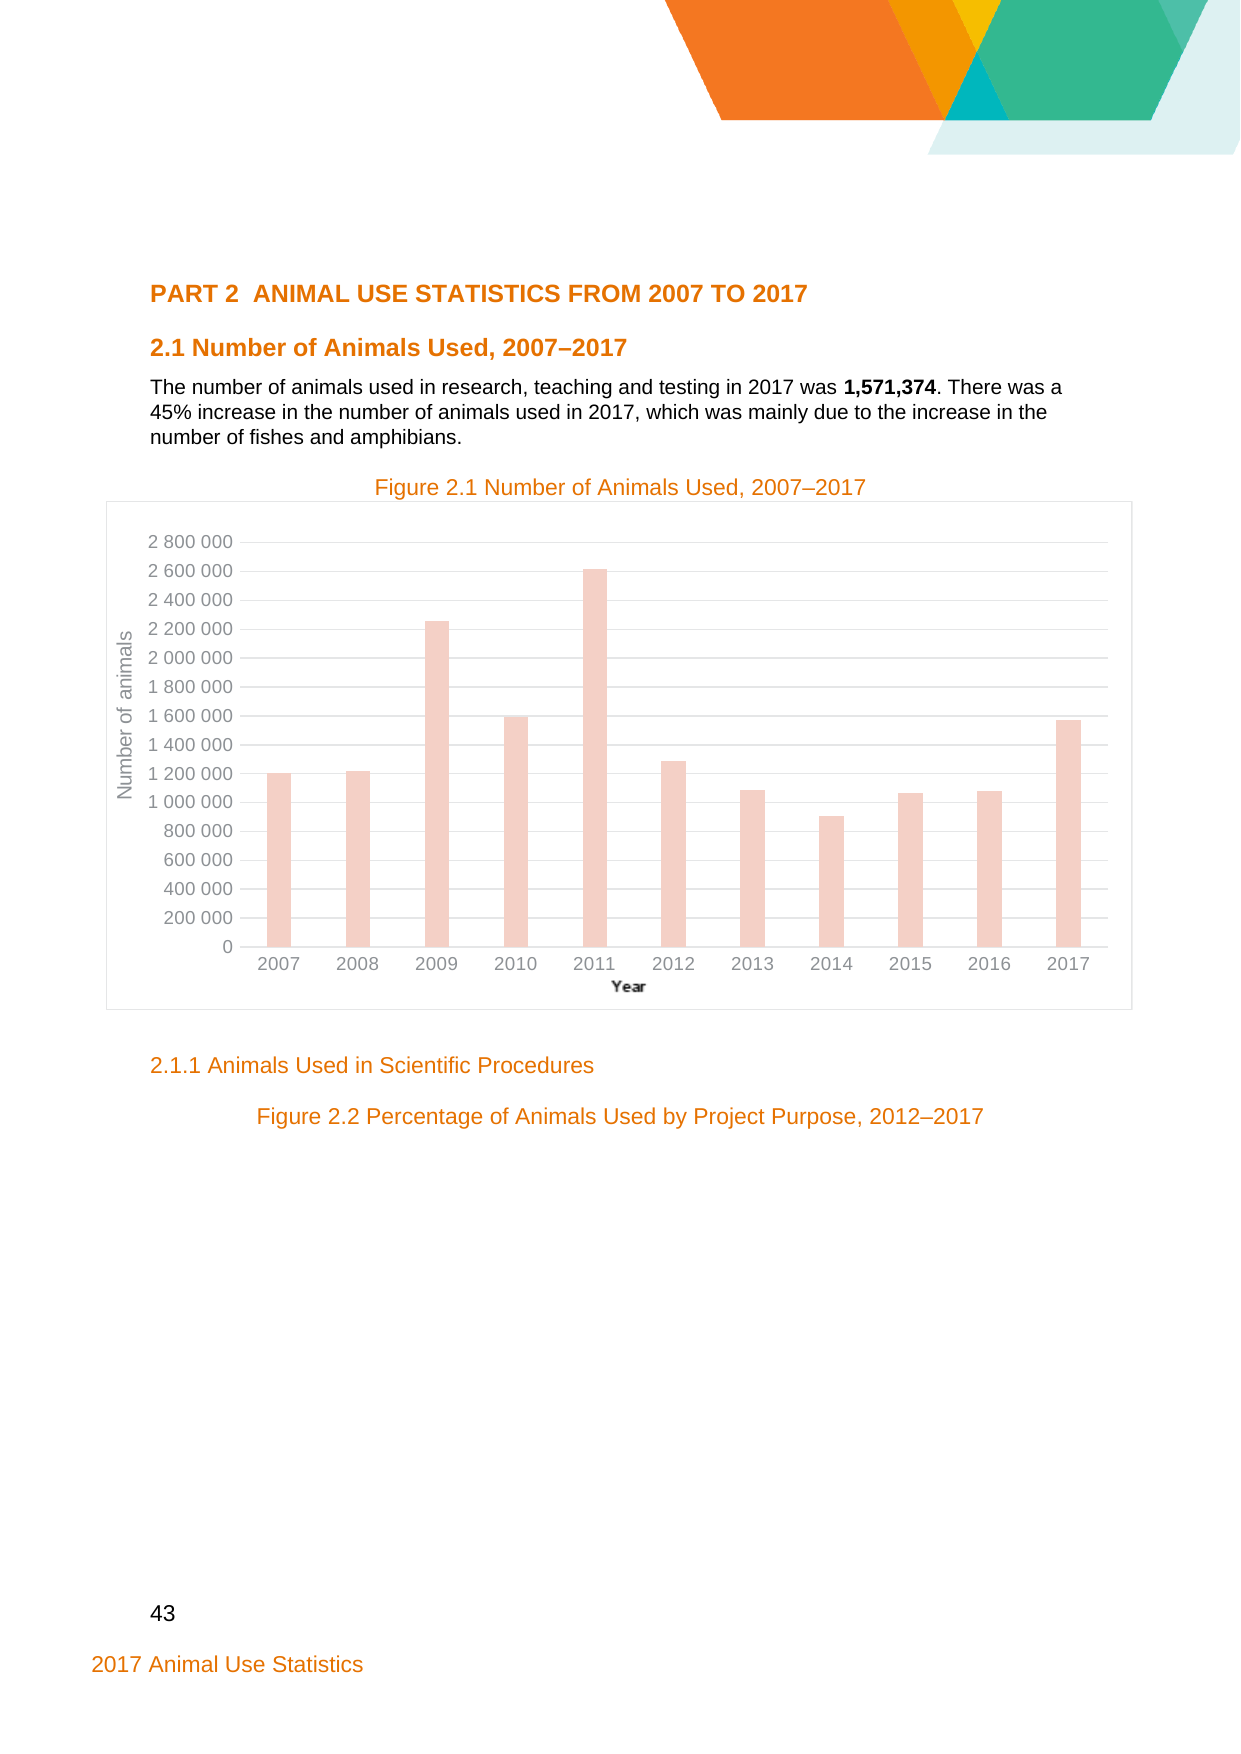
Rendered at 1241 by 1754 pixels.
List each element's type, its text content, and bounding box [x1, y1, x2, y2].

text Figure 2.1 Number of Animals Used, 2007–2017 [150, 474, 1090, 501]
subtitle PART 2 ANIMAL USE STATISTICS FROM 2007 TO 2017 [150, 279, 1090, 308]
subtitle 2.1 Number of Animals Used, 2007–2017 [150, 333, 1090, 362]
picture [23, 0, 1241, 1754]
text Figure 2.2 Percentage of Animals Used by Project Purpose, 2012–2017 [150, 1103, 1090, 1129]
text The number of animals used in research, teaching and testing in 2017 was 1,571,374. There was a 45% increase in the number of animals used in 2017, which was mainly due to the increase in the number of fishes and amphibians. [150, 374, 1090, 449]
subtitle 2.1.1 Animals Used in Scientific Procedures [150, 1052, 1090, 1078]
